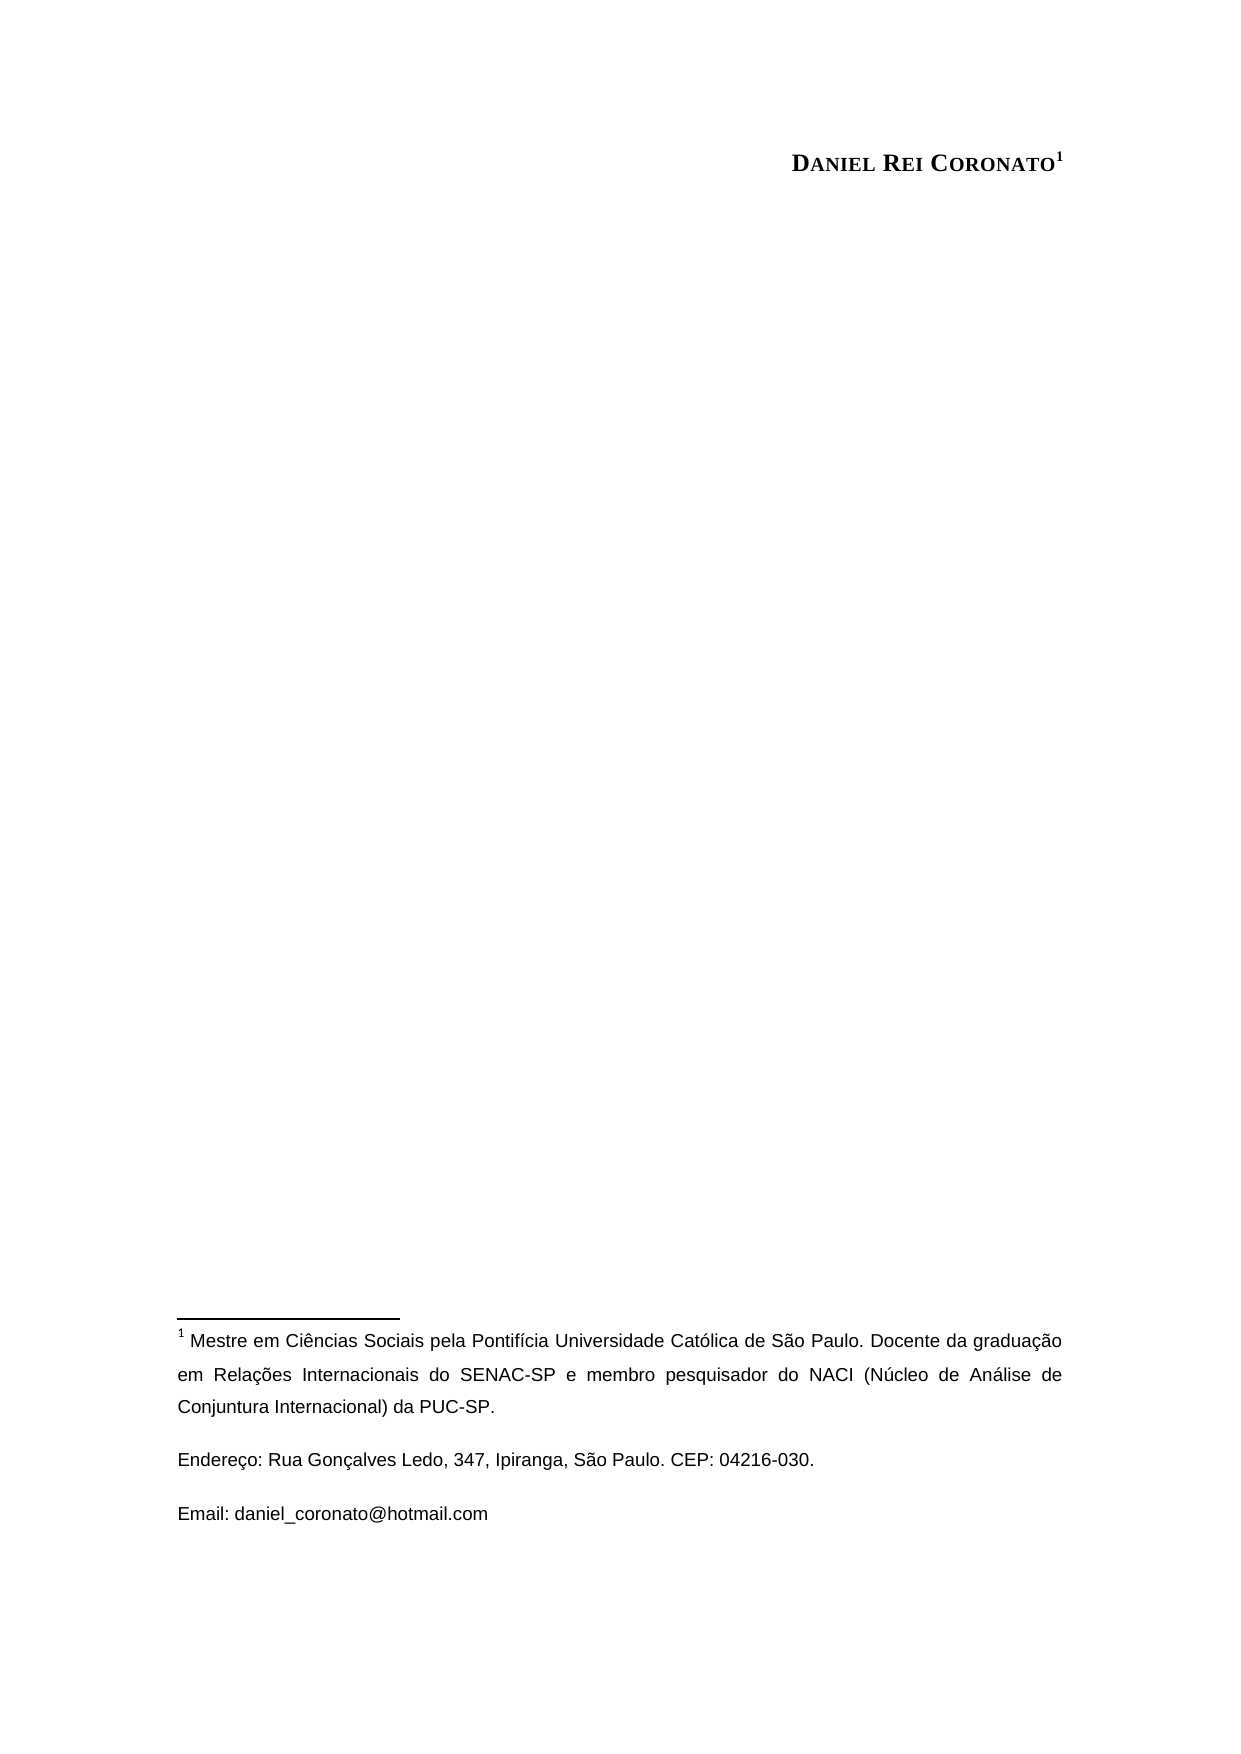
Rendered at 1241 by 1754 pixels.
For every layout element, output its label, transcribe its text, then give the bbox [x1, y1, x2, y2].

text Daniel Rei Coronato [177, 148, 1063, 176]
